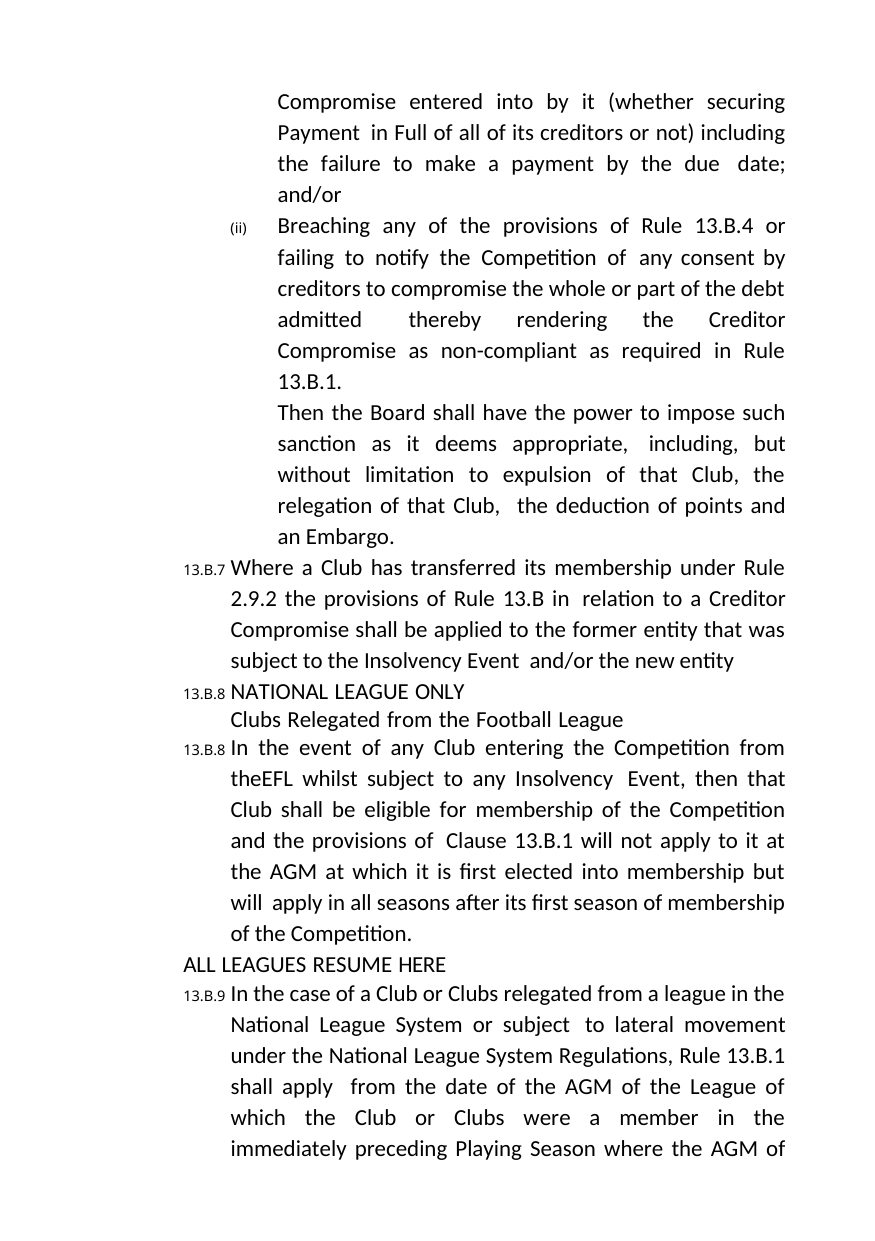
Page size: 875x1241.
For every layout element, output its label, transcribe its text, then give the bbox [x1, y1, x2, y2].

text Clubs Relegated from the Football League [230, 705, 797, 733]
list Where a Club has transferred its membership under Rule 2.9.2 the provisions of Rule 13.B in relation to a Creditor Compromise shall be applied to the former entity that was subject to the Insolvency Event and/or the new entity [183, 553, 786, 674]
list Breaching any of the provisions of Rule 13.B.4 or failing to notify the Competition of any consent by creditors to compromise the whole or part of the debt admitted thereby rendering the Creditor Compromise as non-compliant as required in Rule 13.B.1. [230, 212, 786, 395]
subtitle NATIONAL LEAGUE ONLY [183, 677, 797, 705]
list In the event of any Club entering the Competition from theEFL whilst subject to any Insolvency Event, then that Club shall be eligible for membership of the Competition and the provisions of Clause 13.B.1 will not apply to it at the AGM at which it is first elected into membership but will apply in all seasons after its first season of membership of the Competition. [183, 733, 786, 948]
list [230, 87, 786, 209]
text Then the Board shall have the power to impose such sanction as it deems appropriate, including, but without limitation to expulsion of that Club, the relegation of that Club, the deduction of points and an Embargo. [277, 398, 786, 550]
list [183, 979, 786, 1162]
subtitle ALL LEAGUES RESUME HERE [183, 951, 797, 979]
